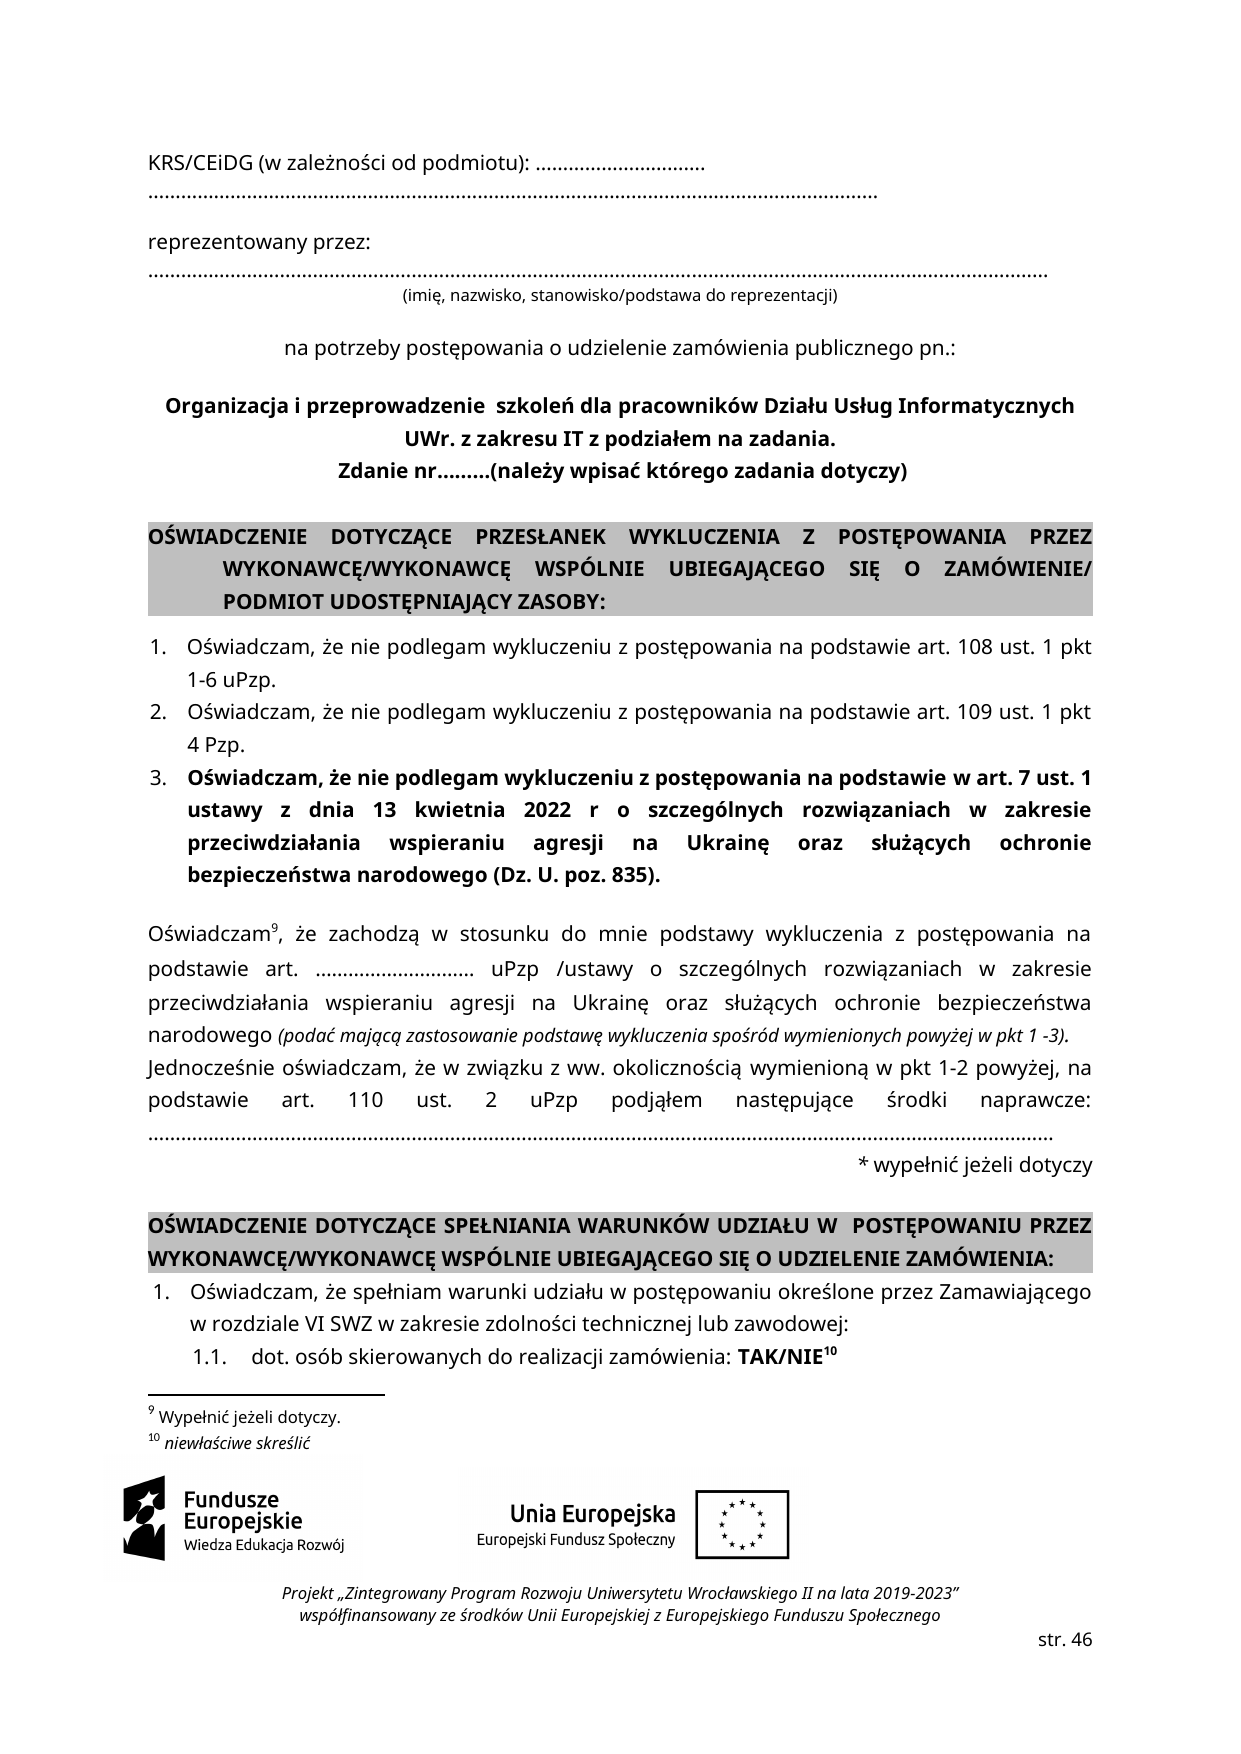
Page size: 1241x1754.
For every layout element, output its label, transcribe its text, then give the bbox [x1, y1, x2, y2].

list Oświadczam, że nie podlegam wykluczeniu z postępowania na podstawie w art. 7 ust. 1 ustawy z dnia 13 kwietnia 2022 r o szczególnych rozwiązaniach w zakresie przeciwdziałania wspieraniu agresji na Ukrainę oraz służących ochronie bezpieczeństwa narodowego (Dz. U. poz. 835). [149, 763, 1093, 889]
text KRS/CEiDG (w zależności od podmiotu): ………………………….…………………………………………………………………….……………………………………………… [148, 148, 1107, 204]
text Oświadczam, że zachodzą w stosunku do mnie podstawy wykluczenia z postępowania na podstawie art. ………………..……… uPzp /ustawy o szczególnych rozwiązaniach w zakresie przeciwdziałania wspieraniu agresji na Ukrainę oraz służących ochronie bezpieczeństwa narodowego (podać mającą zastosowanie podstawę wykluczenia spośród wymienionych powyżej w pkt 1 -3). [148, 919, 1093, 1049]
list Oświadczam, że nie podlegam wykluczeniu z postępowania na podstawie art. 108 ust. 1 pkt 1-6 uPzp. [149, 632, 1093, 693]
text * wypełnić jeżeli dotyczy [148, 1151, 1093, 1179]
picture [103, 1454, 364, 1582]
list OŚWIADCZENIE DOTYCZĄCE PRZESŁANEK WYKLUCZENIA Z POSTĘPOWANIA PRZEZ WYKONAWCĘ/WYKONAWCĘ WSPÓLNIE UBIEGAJĄCEGO SIĘ O ZAMÓWIENIE/ PODMIOT UDOSTĘPNIAJĄCY ZASOBY: [148, 522, 1093, 616]
list dot. osób skierowanych do realizacji zamówienia: TAK/NIE [192, 1342, 1093, 1371]
text (imię, nazwisko, stanowisko/podstawa do reprezentacji) [148, 284, 1093, 307]
text Jednocześnie oświadczam, że w związku z ww. okolicznością wymienioną w pkt 1-2 powyżej, na podstawie art. 110 ust. 2 uPzp podjąłem następujące środki naprawcze: ………………………………………………………………………………………………………………………………………………… [148, 1053, 1093, 1146]
text Zdanie nr………(należy wpisać którego zadania dotyczy) [148, 457, 1093, 485]
list Oświadczam, że nie podlegam wykluczeniu z postępowania na podstawie art. 109 ust. 1 pkt 4 Pzp. [149, 697, 1093, 758]
text na potrzeby postępowania o udzielenie zamówienia publicznego pn.: [148, 333, 1093, 361]
text Organizacja i przeprowadzenie szkoleń dla pracowników Działu Usług Informatycznych UWr. z zakresu IT z podziałem na zadania. [148, 391, 1093, 452]
text OŚWIADCZENIE DOTYCZĄCE SPEŁNIANIA WARUNKÓW UDZIAŁU W POSTĘPOWANIU PRZEZ WYKONAWCĘ/WYKONAWCĘ WSPÓLNIE UBIEGAJĄCEGO SIĘ O UDZIELENIE ZAMÓWIENIA: [148, 1212, 1093, 1273]
picture [457, 1467, 810, 1582]
text reprezentowany przez: …………………………………………………………………………………………………………………………………………..…… [148, 227, 1107, 284]
